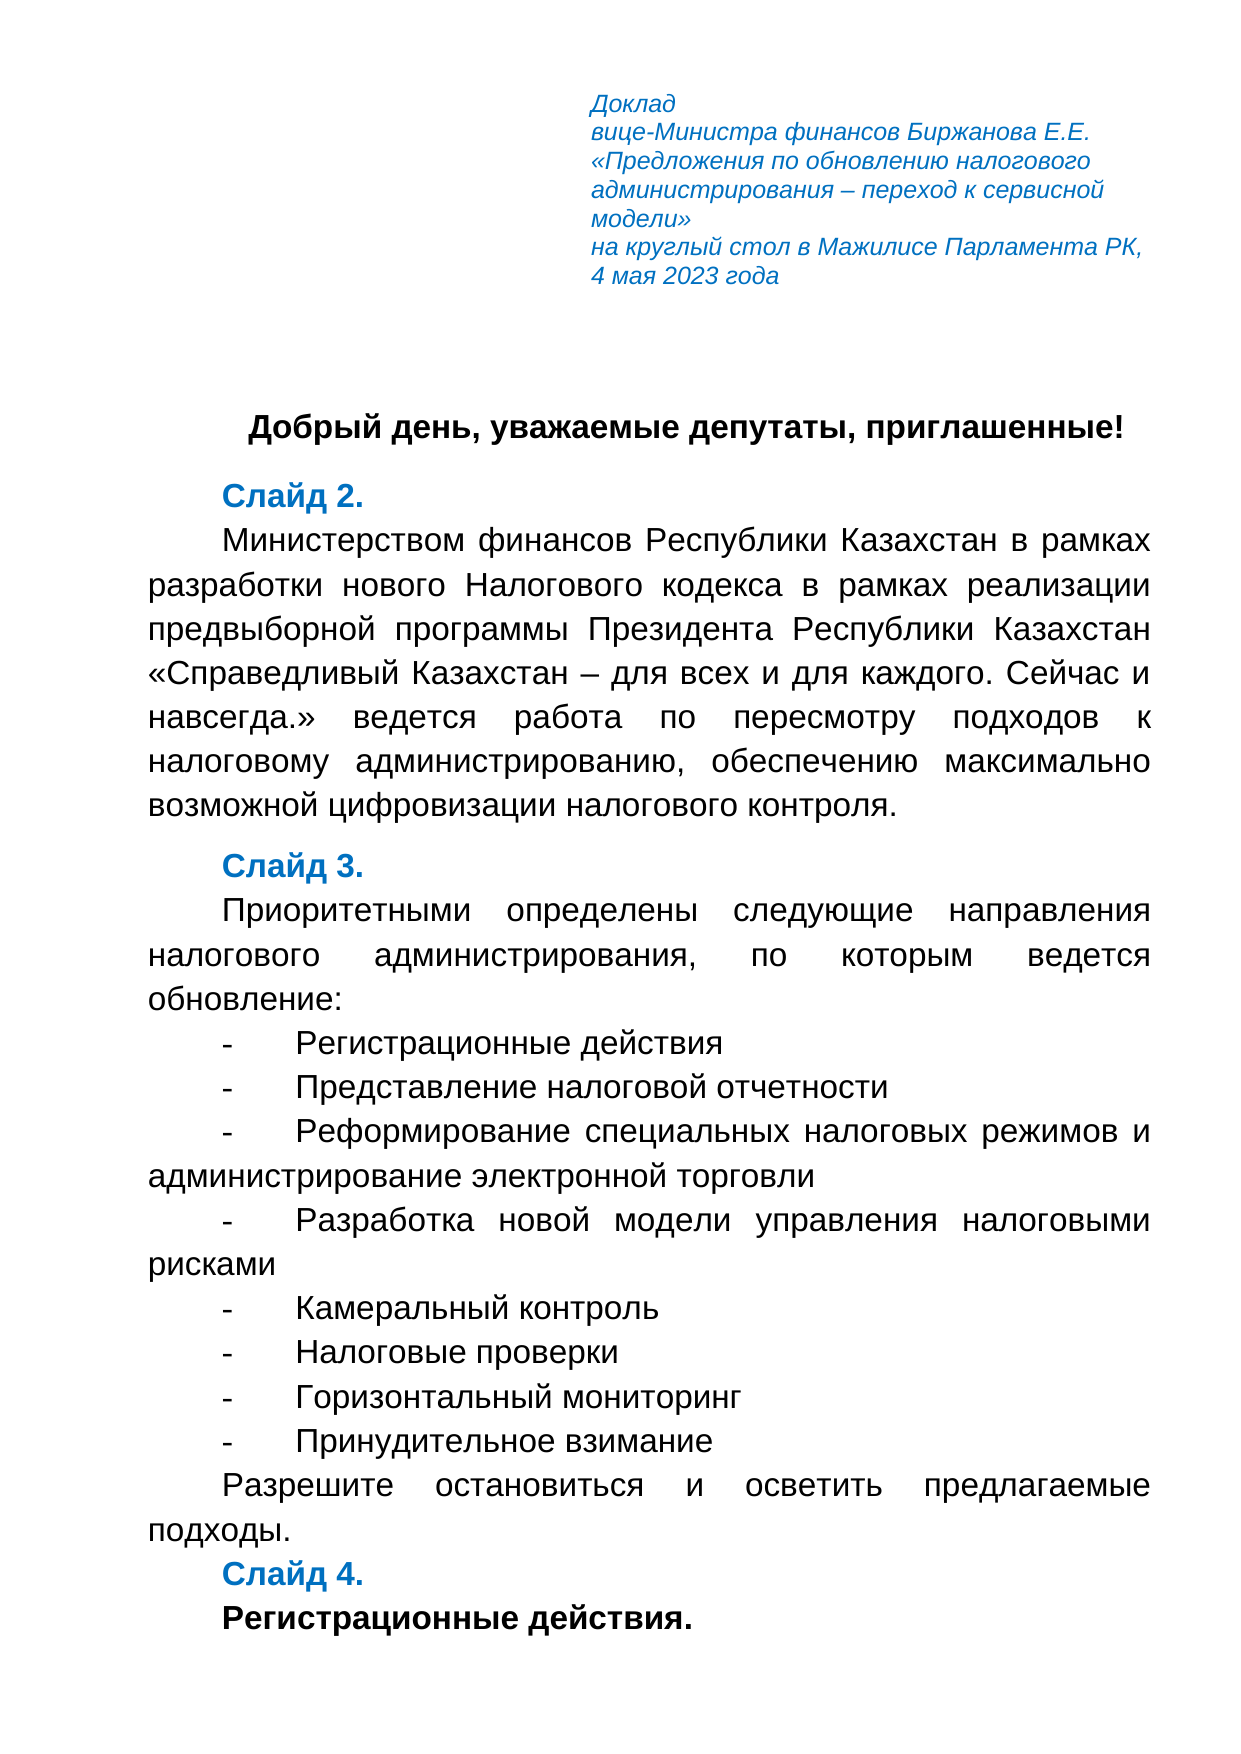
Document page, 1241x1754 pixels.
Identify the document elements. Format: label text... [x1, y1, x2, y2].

text Добрый день, уважаемые депутаты, приглашенные! [148, 407, 1152, 446]
list Принудительное взимание [148, 1421, 1152, 1460]
list Налоговые проверки [148, 1333, 1152, 1371]
text Слайд 4. [148, 1554, 1152, 1592]
text Регистрационные действия. [148, 1598, 1152, 1636]
list Регистрационные действия [148, 1023, 1152, 1061]
text Разрешите остановиться и осветить предлагаемые подходы. [148, 1465, 1152, 1548]
list Разработка новой модели управления налоговыми рисками [148, 1200, 1152, 1283]
list Камеральный контроль [148, 1288, 1152, 1327]
list Министерством финансов Республики Казахстан в рамках разработки нового Налогового кодекса в рамках реализации предвыборной программы Президента Республики Казахстан «Справедливый Казахстан – для всех и для каждого. Сейчас и навсегда.» ведется работа по пересмотру подходов к налоговому администрированию, обеспечению максимально возможной цифровизации налогового контроля. [148, 520, 1152, 824]
list Горизонтальный мониторинг [148, 1377, 1152, 1415]
text 4 мая 2023 года [148, 261, 1152, 290]
list Реформирование специальных налоговых режимов и администрирование электронной торговли [148, 1111, 1152, 1194]
text Слайд 2. [148, 476, 1152, 515]
text вице-Министра финансов Биржанова Е.Е. «Предложения по обновлению налогового администрирования – переход к сервисной модели» [591, 117, 1152, 232]
text Доклад [148, 89, 1152, 117]
list Представление налоговой отчетности [148, 1067, 1152, 1106]
text Слайд 3. [148, 846, 1152, 885]
text на круглый стол в Мажилисе Парламента РК, [148, 232, 1152, 261]
text Приоритетными определены следующие направления налогового администрирования, по которым ведется обновление: [148, 890, 1152, 1017]
